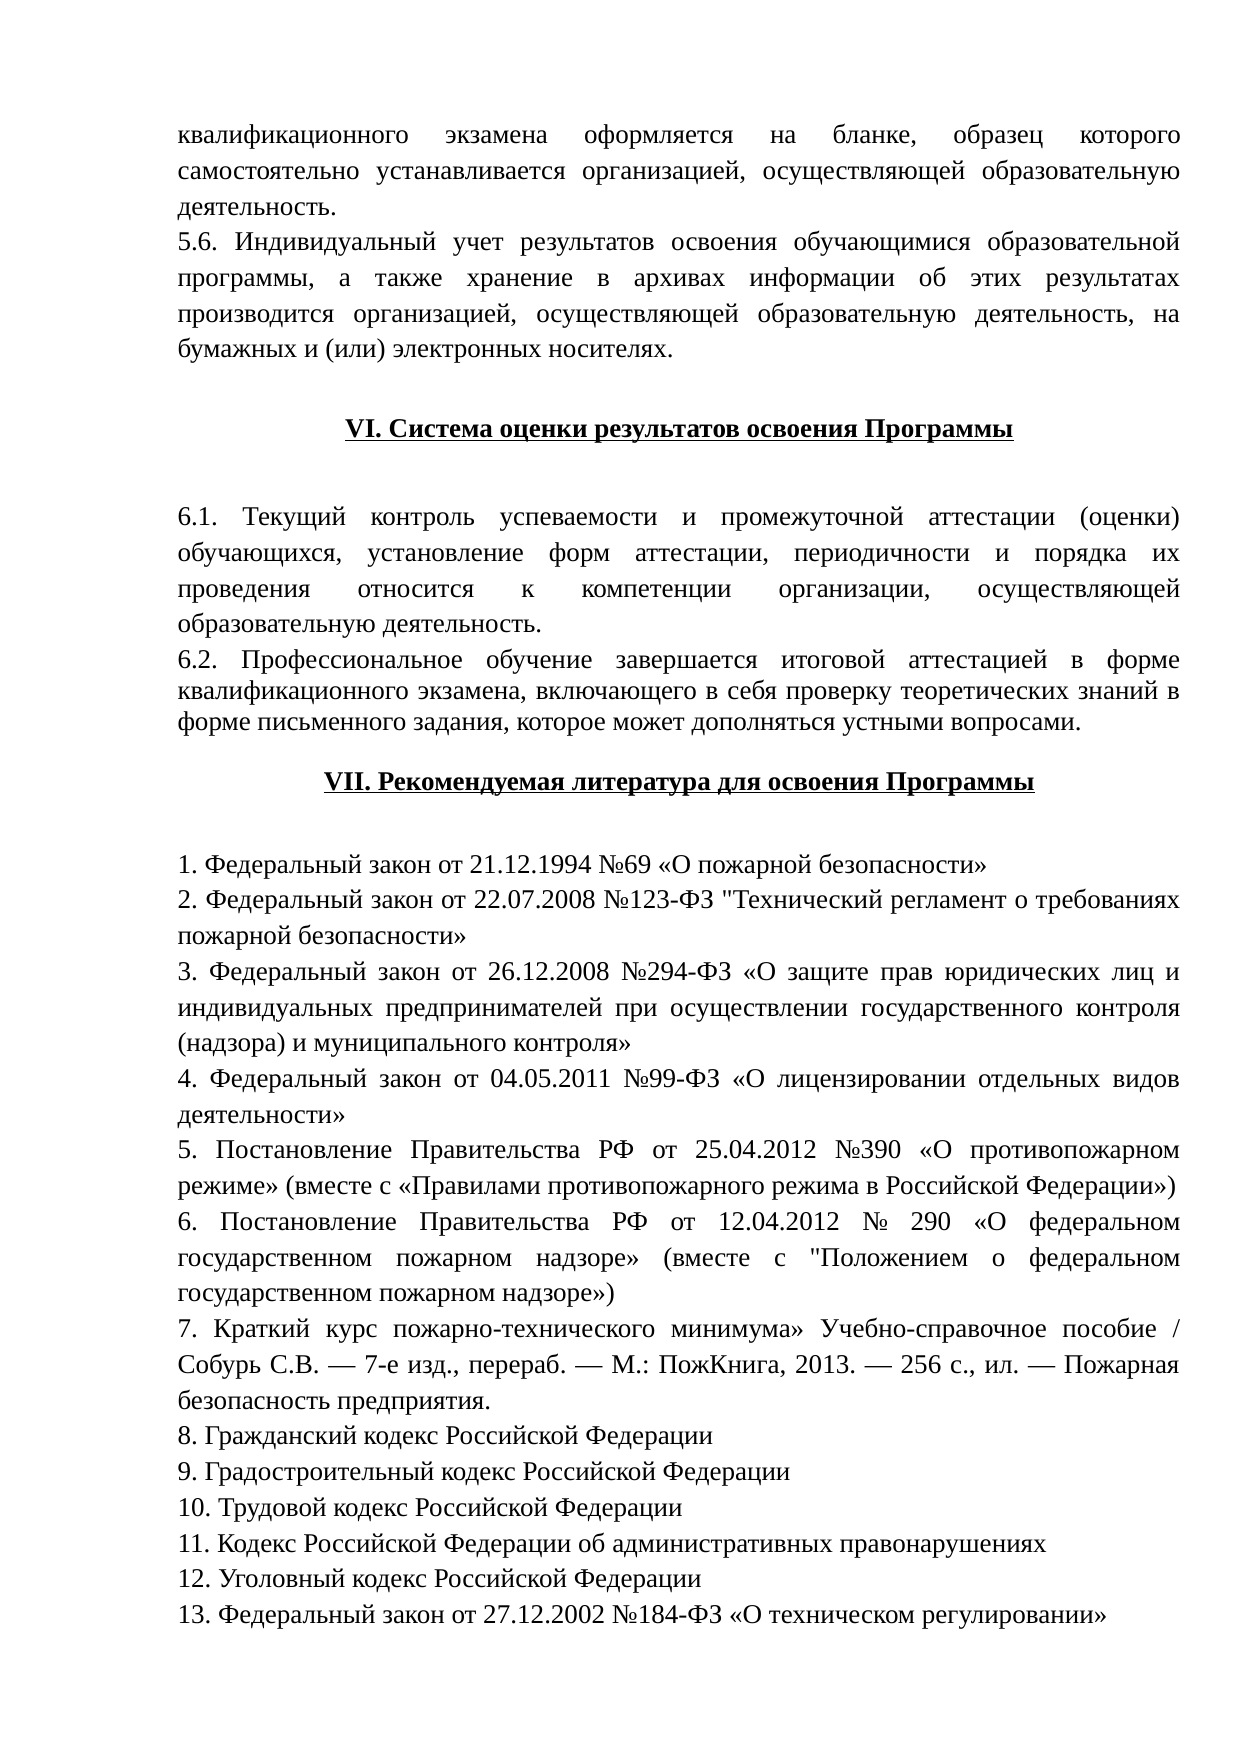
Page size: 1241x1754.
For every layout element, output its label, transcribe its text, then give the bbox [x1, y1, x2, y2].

subtitle VI. Система оценки результатов освоения Программы [177, 413, 1181, 444]
text 9. Градостроительный кодекс Российской Федерации [177, 1455, 1181, 1486]
text 6. Постановление Правительства РФ от 12.04.2012 № 290 «О федеральном государственном пожарном надзоре» (вместе с "Положением о федеральном государственном пожарном надзоре») [177, 1205, 1181, 1308]
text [177, 118, 1181, 221]
text 8. Гражданский кодекс Российской Федерации [177, 1419, 1181, 1451]
text 5. Постановление Правительства РФ от 25.04.2012 №390 «О противопожарном режиме» (вместе с «Правилами противопожарного режима в Российской Федерации») [177, 1134, 1181, 1201]
text 6.2. Профессиональное обучение завершается итоговой аттестацией в форме квалификационного экзамена, включающего в себя проверку теоретических знаний в форме письменного задания, которое может дополняться устными вопросами. [177, 643, 1181, 737]
text 2. Федеральный закон от 22.07.2008 №123-ФЗ "Технический регламент о требованиях пожарной безопасности» [177, 883, 1181, 950]
text 11. Кодекс Российской Федерации об административных правонарушениях [177, 1527, 1181, 1558]
text 5.6. Индивидуальный учет результатов освоения обучающимися образовательной программы, а также хранение в архивах информации об этих результатах производится организацией, осуществляющей образовательную деятельность, на бумажных и (или) электронных носителях. [177, 225, 1181, 364]
text 3. Федеральный закон от 26.12.2008 №294-ФЗ «О защите прав юридических лиц и индивидуальных предпринимателей при осуществлении государственного контроля (надзора) и муниципального контроля» [177, 955, 1181, 1058]
text 12. Уголовный кодекс Российской Федерации [177, 1562, 1181, 1593]
text 7. Краткий курс пожарно-технического минимума» Учебно-справочное пособие / Собурь С.В. — 7-е изд., перераб. — М.: ПожКнига, 2013. — 256 c., ил. — Пожарная безопасность предприятия. [177, 1312, 1181, 1415]
subtitle VII. Рекомендуемая литература для освоения Программы [177, 765, 1181, 796]
text 4. Федеральный закон от 04.05.2011 №99-ФЗ «О лицензировании отдельных видов деятельности» [177, 1062, 1181, 1129]
text 1. Федеральный закон от 21.12.1994 №69 «О пожарной безопасности» [177, 848, 1181, 879]
text 10. Трудовой кодекс Российской Федерации [177, 1491, 1181, 1522]
text 6.1. Текущий контроль успеваемости и промежуточной аттестации (оценки) обучающихся, установление форм аттестации, периодичности и порядка их проведения относится к компетенции организации, осуществляющей образовательную деятельность. [177, 500, 1181, 639]
text 13. Федеральный закон от 27.12.2002 №184-ФЗ «О техническом регулировании» [177, 1598, 1181, 1629]
